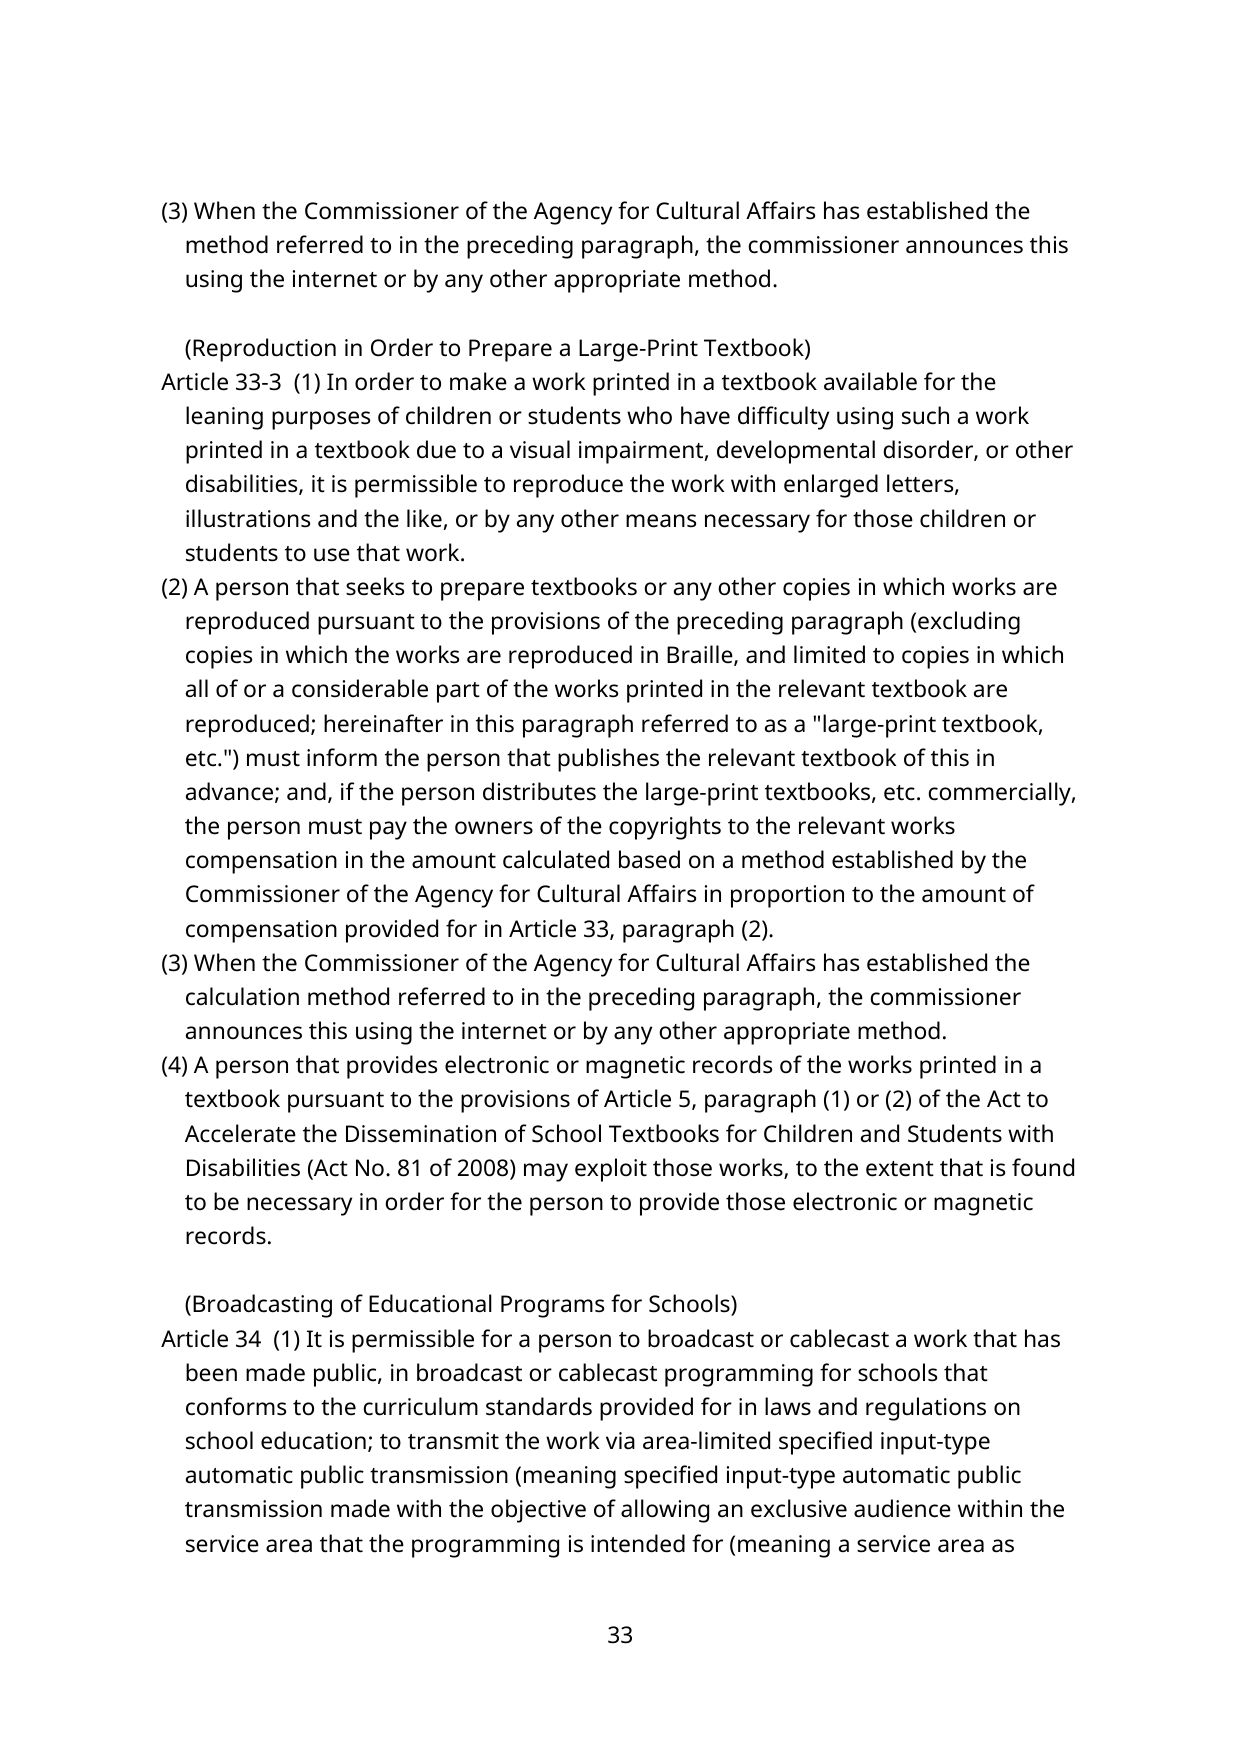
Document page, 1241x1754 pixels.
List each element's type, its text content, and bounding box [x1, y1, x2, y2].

text Article 33-3 (1) In order to make a work printed in a textbook available for the leaning purposes of children or students who have difficulty using such a work printed in a textbook due to a visual impairment, developmental disorder, or other disabilities, it is permissible to reproduce the work with enlarged letters, illustrations and the like, or by any other means necessary for those children or students to use that work. [161, 364, 1079, 569]
text (3) When the Commissioner of the Agency for Cultural Affairs has established the method referred to in the preceding paragraph, the commissioner announces this using the internet or by any other appropriate method. [161, 194, 1079, 296]
text (Reproduction in Order to Prepare a Large-Print Textbook) [184, 330, 1079, 364]
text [161, 1321, 1079, 1560]
text (3) When the Commissioner of the Agency for Cultural Affairs has established the calculation method referred to in the preceding paragraph, the commissioner announces this using the internet or by any other appropriate method. [161, 945, 1079, 1048]
text (4) A person that provides electronic or magnetic records of the works printed in a textbook pursuant to the provisions of Article 5, paragraph (1) or (2) of the Act to Accelerate the Dissemination of School Textbooks for Children and Students with Disabilities (Act No. 81 of 2008) may exploit those works, to the extent that is found to be necessary in order for the person to provide those electronic or magnetic records. [161, 1048, 1079, 1253]
text (Broadcasting of Educational Programs for Schools) [184, 1287, 1079, 1321]
text (2) A person that seeks to prepare textbooks or any other copies in which works are reproduced pursuant to the provisions of the preceding paragraph (excluding copies in which the works are reproduced in Braille, and limited to copies in which all of or a considerable part of the works printed in the relevant textbook are reproduced; hereinafter in this paragraph referred to as a "large-print textbook, etc.") must inform the person that publishes the relevant textbook of this in advance; and, if the person distributes the large-print textbooks, etc. commercially, the person must pay the owners of the copyrights to the relevant works compensation in the amount calculated based on a method established by the Commissioner of the Agency for Cultural Affairs in proportion to the amount of compensation provided for in Article 33, paragraph (2). [161, 569, 1079, 945]
